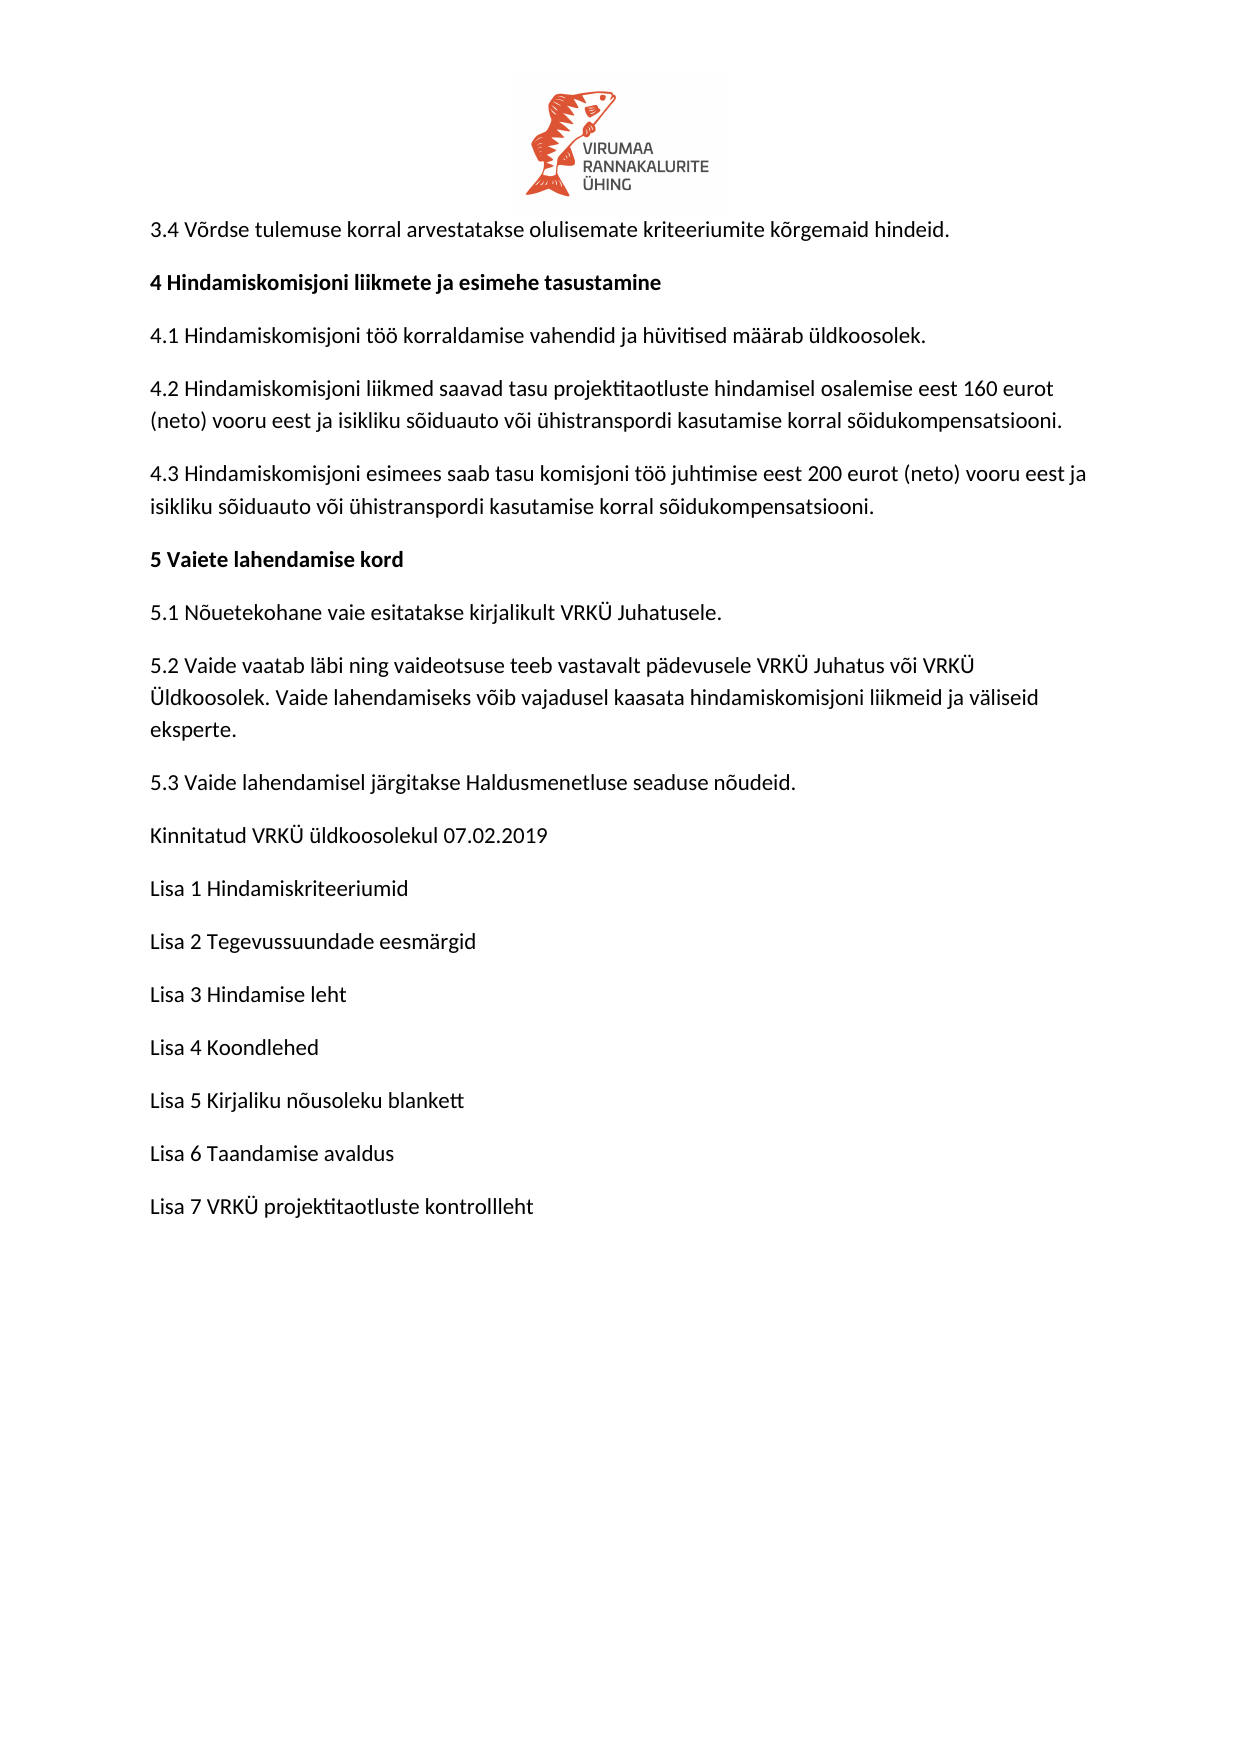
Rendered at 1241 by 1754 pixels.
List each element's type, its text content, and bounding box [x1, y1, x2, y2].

text Kinnitatud VRKÜ üldkoosolekul 07.02.2019 [150, 821, 1090, 849]
text 5.2 Vaide vaatab läbi ning vaideotsuse teeb vastavalt pädevusele VRKÜ Juhatus või VRKÜ Üldkoosolek. Vaide lahendamiseks võib vajadusel kaasata hindamiskomisjoni liikmeid ja väliseid eksperte. [150, 651, 1090, 743]
text Lisa 3 Hindamise leht [150, 980, 1090, 1008]
text 4.2 Hindamiskomisjoni liikmed saavad tasu projektitaotluste hindamisel osalemise eest 160 eurot (neto) vooru eest ja isikliku sõiduauto või ühistranspordi kasutamise korral sõidukompensatsiooni. [150, 374, 1090, 434]
text 5.3 Vaide lahendamisel järgitakse Haldusmenetluse seaduse nõudeid. [150, 768, 1090, 796]
text 3.4 Võrdse tulemuse korral arvestatakse olulisemate kriteeriumite kõrgemaid hindeid. [150, 215, 1090, 243]
text Lisa 5 Kirjaliku nõusoleku blankett [150, 1086, 1090, 1114]
text 4.3 Hindamiskomisjoni esimees saab tasu komisjoni töö juhtimise eest 200 eurot (neto) vooru eest ja isikliku sõiduauto või ühistranspordi kasutamise korral sõidukompensatsiooni. [150, 459, 1090, 520]
text Lisa 2 Tegevussuundade eesmärgid [150, 927, 1090, 955]
text 5.1 Nõuetekohane vaie esitatakse kirjalikult VRKÜ Juhatusele. [150, 598, 1090, 626]
text Lisa 6 Taandamise avaldus [150, 1139, 1090, 1167]
text Lisa 7 VRKÜ projektitaotluste kontrollleht [150, 1192, 1090, 1220]
text Lisa 1 Hindamiskriteeriumid [150, 874, 1090, 902]
text 4 Hindamiskomisjoni liikmete ja esimehe tasustamine [150, 268, 1090, 296]
text 4.1 Hindamiskomisjoni töö korraldamise vahendid ja hüvitised määrab üldkoosolek. [150, 321, 1090, 349]
picture [512, 73, 728, 216]
text Lisa 4 Koondlehed [150, 1033, 1090, 1061]
text 5 Vaiete lahendamise kord [150, 545, 1090, 573]
